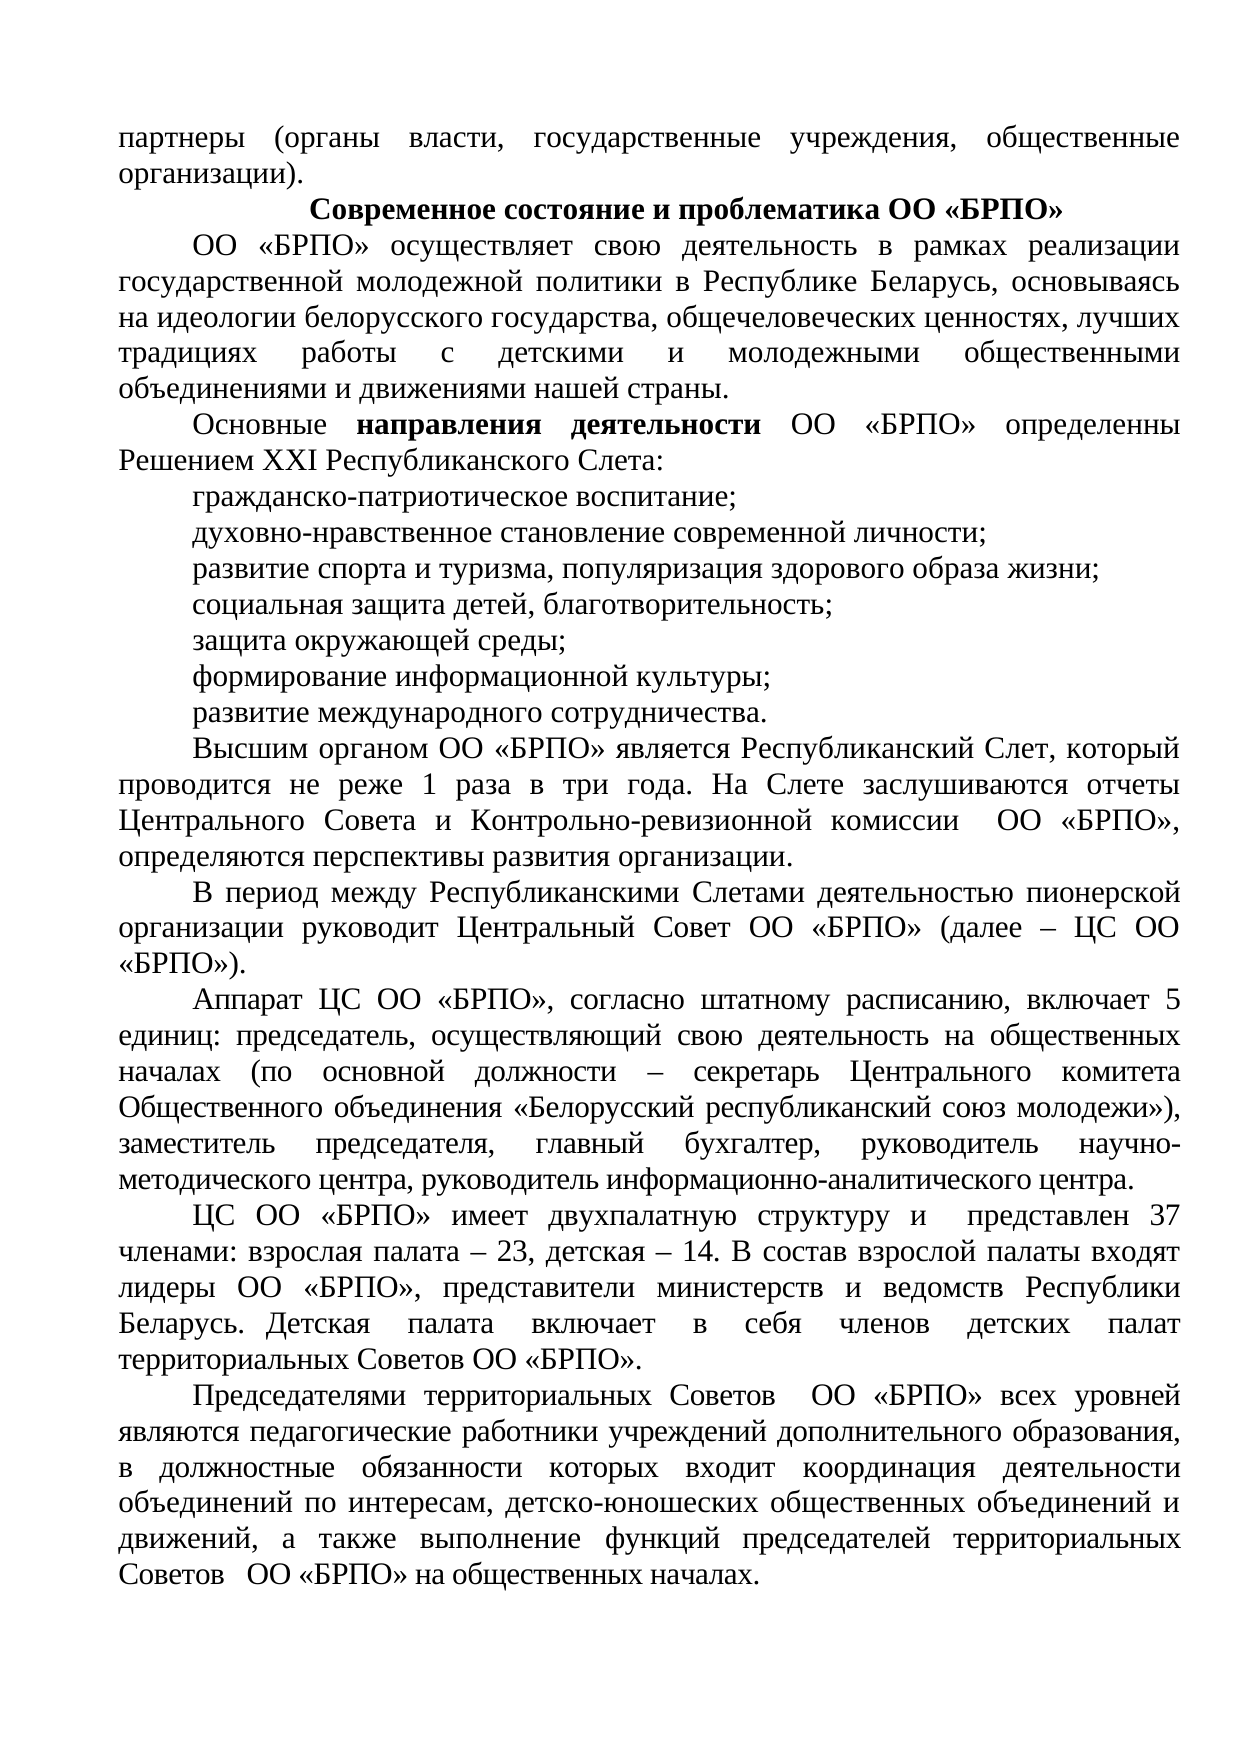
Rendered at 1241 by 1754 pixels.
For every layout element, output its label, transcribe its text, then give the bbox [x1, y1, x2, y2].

text В период между Республиканскими Слетами деятельностью пионерской организации руководит Центральный Совет ОО «БРПО» (далее – ЦС ОО «БРПО»). [118, 873, 1181, 981]
text формирование информационной культуры; [118, 657, 1181, 693]
text Председателями территориальных Советов ОО «БРПО» всех уровней являются педагогические работники учреждений дополнительного образования, в должностные обязанности которых входит координация деятельности объединений по интересам, детско-юношеских общественных объединений и движений, а также выполнение функций председателей территориальных Советов ОО «БРПО» на общественных началах. [118, 1376, 1181, 1592]
text Основные направления деятельности ОО «БРПО» определенны Решением XXI Республиканского Слета: [118, 406, 1181, 477]
text социальная защита детей, благотворительность; [118, 585, 1181, 621]
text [118, 118, 1181, 190]
text духовно-нравственное становление современной личности; [118, 513, 1181, 549]
text развитие международного сотрудничества. [118, 693, 1181, 729]
text Аппарат ЦС ОО «БРПО», согласно штатному расписанию, включает 5 единиц: председатель, осуществляющий свою деятельность на общественных началах (по основной должности – секретарь Центрального комитета Общественного объединения «Белорусский республиканский союз молодежи»), заместитель председателя, главный бухгалтер, руководитель научно-методического центра, руководитель информационно-аналитического центра. [118, 981, 1181, 1196]
text ЦС ОО «БРПО» имеет двухпалатную структуру и представлен 37 членами: взрослая палата – 23, детская – 14. В состав взрослой палаты входят лидеры ОО «БРПО», представители министерств и ведомств Республики Беларусь. Детская палата включает в себя членов детских палат территориальных Советов ОО «БРПО». [118, 1196, 1181, 1376]
text развитие спорта и туризма, популяризация здорового образа жизни; [118, 549, 1181, 585]
text Современное состояние и проблематика ОО «БРПО» [118, 190, 1181, 226]
text Высшим органом ОО «БРПО» является Республиканский Слет, который проводится не реже 1 раза в три года. На Слете заслушиваются отчеты Центрального Совета и Контрольно-ревизионной комиссии ОО «БРПО», определяются перспективы развития организации. [118, 729, 1181, 873]
text ОО «БРПО» осуществляет свою деятельность в рамках реализации государственной молодежной политики в Республике Беларусь, основываясь на идеологии белорусского государства, общечеловеческих ценностях, лучших традициях работы с детскими и молодежными общественными объединениями и движениями нашей страны. [118, 226, 1181, 406]
text защита окружающей среды; [118, 621, 1181, 657]
text гражданско-патриотическое воспитание; [118, 477, 1181, 513]
